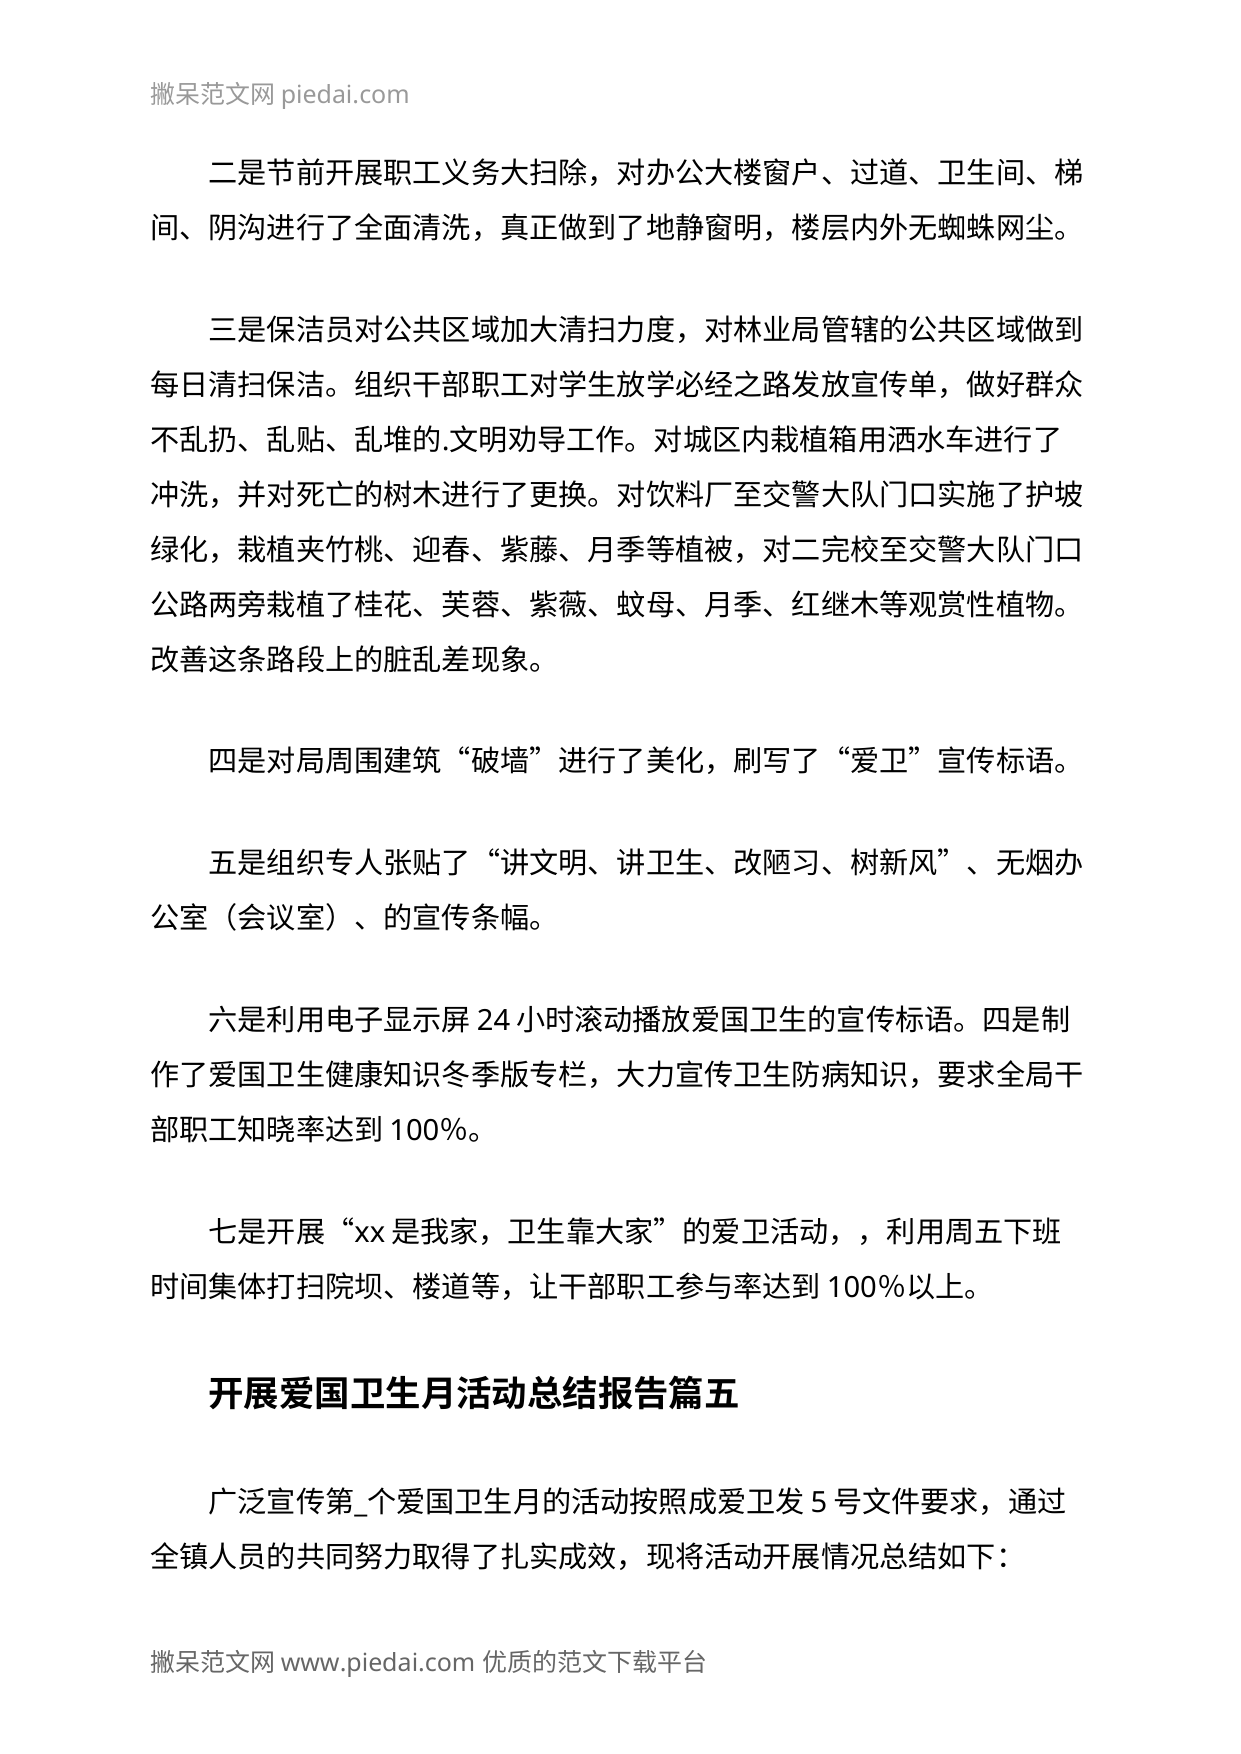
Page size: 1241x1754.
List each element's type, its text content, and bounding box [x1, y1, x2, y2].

text 七是开展“xx是我家，卫生靠大家”的爱卫活动，，利用周五下班时间集体打扫院坝、楼道等，让干部职工参与率达到100％以上。 [150, 1208, 1090, 1306]
text 二是节前开展职工义务大扫除，对办公大楼窗户、过道、卫生间、梯间、阴沟进行了全面清洗，真正做到了地静窗明，楼层内外无蜘蛛网尘。 [150, 150, 1090, 247]
text 四是对局周围建筑“破墙”进行了美化，刷写了“爱卫”宣传标语。 [150, 738, 1090, 780]
text 三是保洁员对公共区域加大清扫力度，对林业局管辖的公共区域做到每日清扫保洁。组织干部职工对学生放学必经之路发放宣传单，做好群众不乱扔、乱贴、乱堆的.文明劝导工作。对城区内栽植箱用洒水车进行了冲洗，并对死亡的树木进行了更换。对饮料厂至交警大队门口实施了护坡绿化，栽植夹竹桃、迎春、紫藤、月季等植被，对二完校至交警大队门口公路两旁栽植了桂花、芙蓉、紫薇、蚊母、月季、红继木等观赏性植物。改善这条路段上的脏乱差现象。 [150, 307, 1090, 678]
text 五是组织专人张贴了“讲文明、讲卫生、改陋习、树新风”、无烟办公室（会议室）、的宣传条幅。 [150, 840, 1090, 937]
text 开展爱国卫生月活动总结报告篇五 [150, 1365, 1090, 1416]
text 广泛宣传第_个爱国卫生月的活动按照成爱卫发5号文件要求，通过全镇人员的共同努力取得了扎实成效，现将活动开展情况总结如下： [150, 1479, 1090, 1576]
text 六是利用电子显示屏24小时滚动播放爱国卫生的宣传标语。四是制作了爱国卫生健康知识冬季版专栏，大力宣传卫生防病知识，要求全局干部职工知晓率达到100％。 [150, 996, 1090, 1149]
